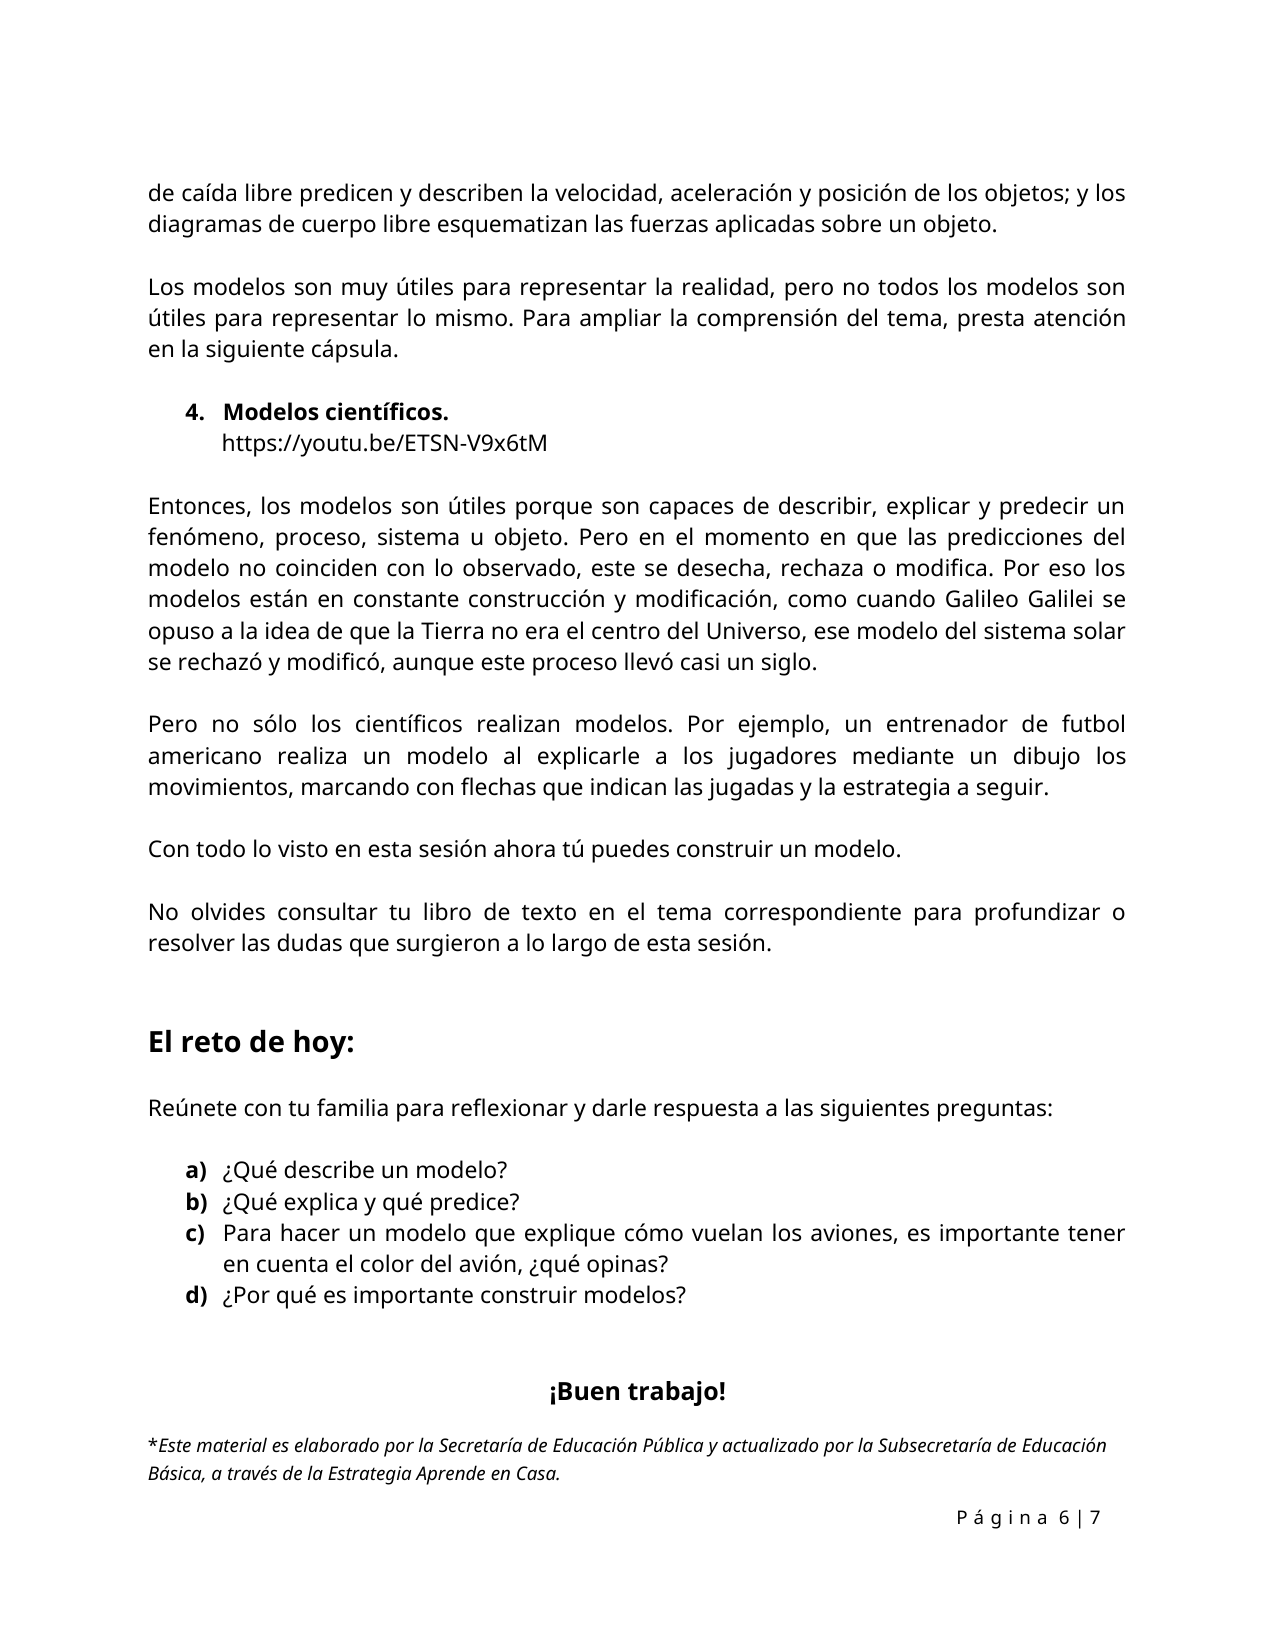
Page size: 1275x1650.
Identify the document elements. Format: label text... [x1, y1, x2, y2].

list Para hacer un modelo que explique cómo vuelan los aviones, es importante tener en cuenta el color del avión, ¿qué opinas? [185, 1217, 1127, 1279]
list ¿Por qué es importante construir modelos? [185, 1279, 1127, 1311]
text Los modelos son muy útiles para representar la realidad, pero no todos los modelos son útiles para representar lo mismo. Para ampliar la comprensión del tema, presta atención en la siguiente cápsula. [148, 271, 1127, 365]
text https://youtu.be/ETSN-V9x6tM [221, 427, 1127, 458]
text Reúnete con tu familia para reflexionar y darle respuesta a las siguientes preguntas: [148, 1092, 1127, 1123]
list ¿Qué explica y qué predice? [185, 1186, 1127, 1217]
list Modelos científicos. [185, 396, 1127, 427]
list ¿Qué describe un modelo? [185, 1154, 1127, 1186]
text ¡Buen trabajo! [148, 1373, 1127, 1407]
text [148, 177, 1127, 240]
text El reto de hoy: [148, 1021, 1127, 1061]
text No olvides consultar tu libro de texto en el tema correspondiente para profundizar o resolver las dudas que surgieron a lo largo de esta sesión. [148, 896, 1127, 958]
text Entonces, los modelos son útiles porque son capaces de describir, explicar y predecir un fenómeno, proceso, sistema u objeto. Pero en el momento en que las predicciones del modelo no coinciden con lo observado, este se desecha, rechaza o modifica. Por eso los modelos están en constante construcción y modificación, como cuando Galileo Galilei se opuso a la idea de que la Tierra no era el centro del Universo, ese modelo del sistema solar se rechazó y modificó, aunque este proceso llevó casi un siglo. [148, 490, 1127, 677]
text Con todo lo visto en esta sesión ahora tú puedes construir un modelo. [148, 833, 1127, 865]
text Pero no sólo los científicos realizan modelos. Por ejemplo, un entrenador de futbol americano realiza un modelo al explicarle a los jugadores mediante un dibujo los movimientos, marcando con flechas que indican las jugadas y la estrategia a seguir. [148, 708, 1127, 802]
